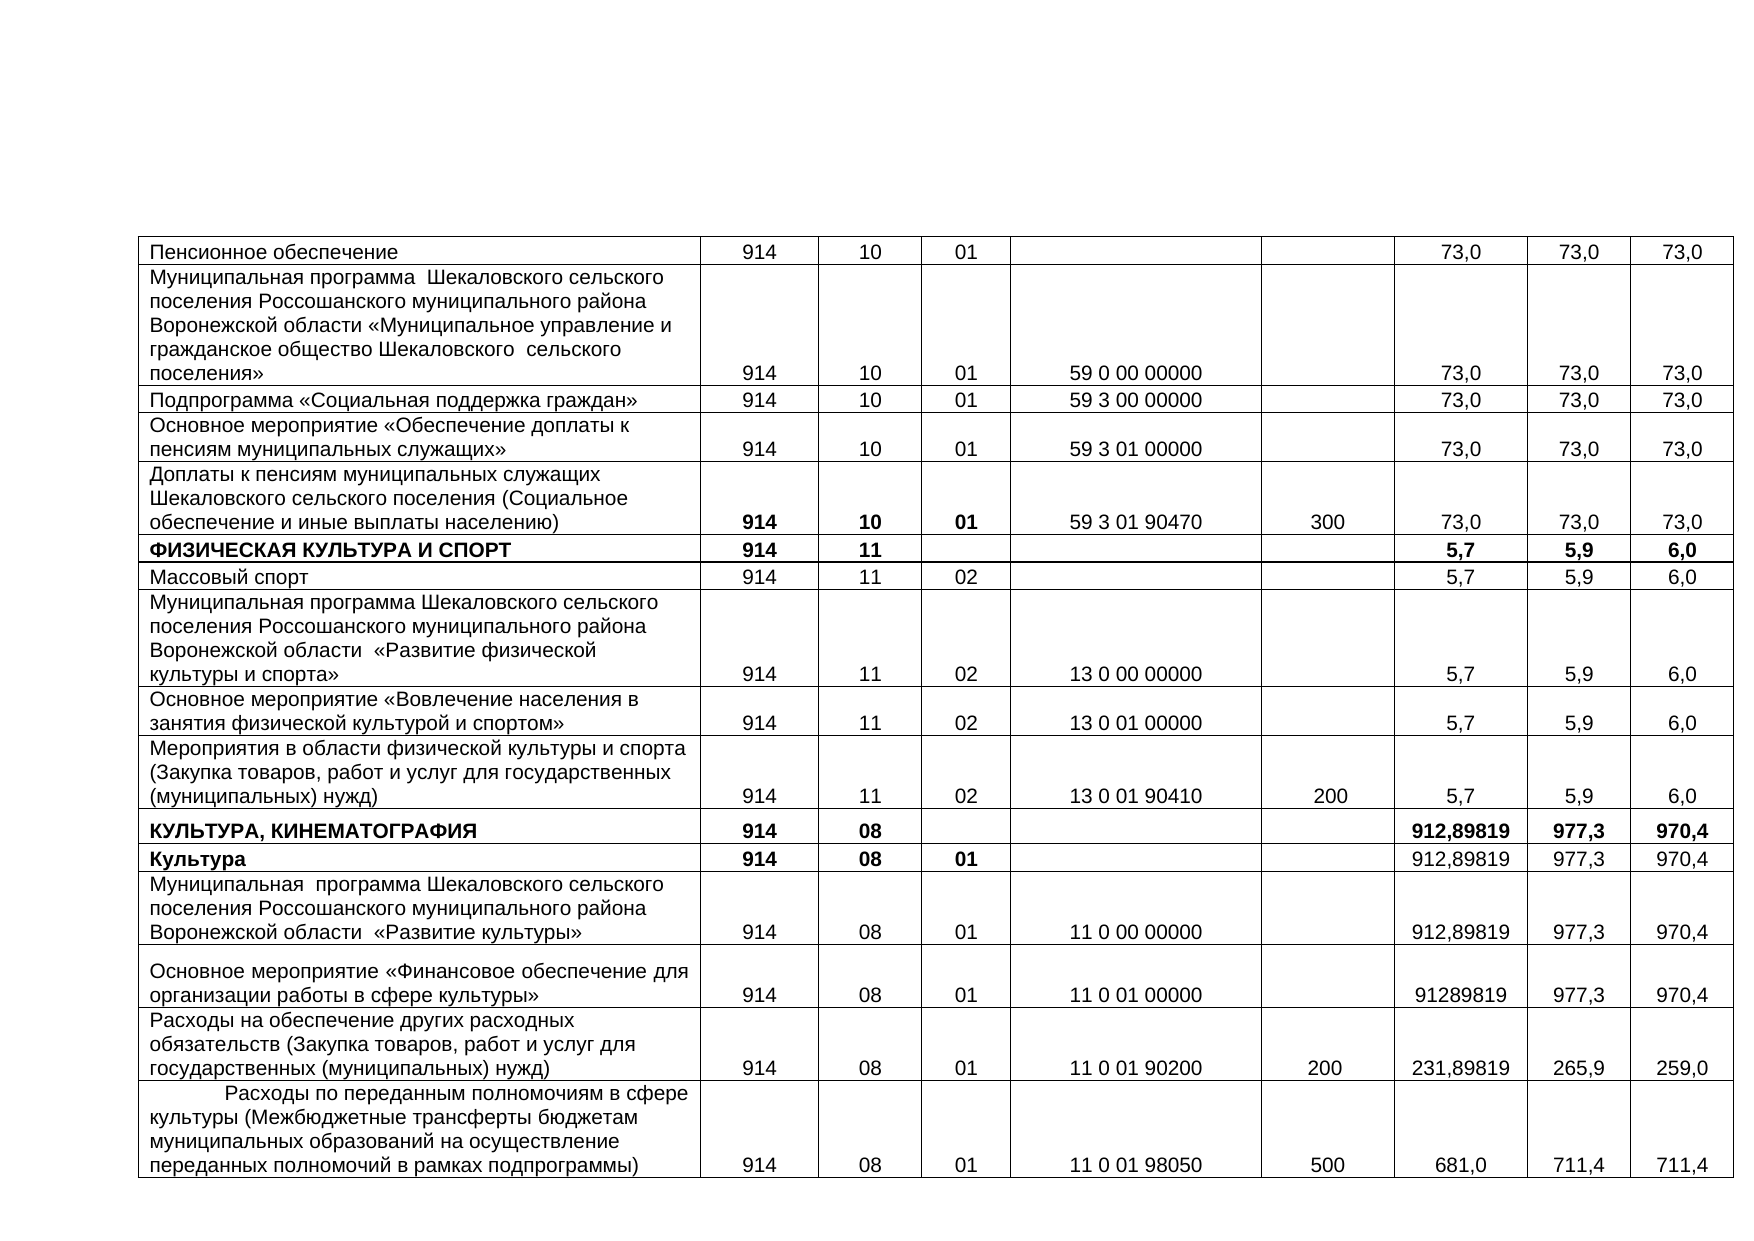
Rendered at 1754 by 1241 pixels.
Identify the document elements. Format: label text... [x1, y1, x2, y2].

table_cell 01 [922, 237, 1010, 264]
table_cell 10 [819, 386, 921, 412]
table_cell 73,0 [1631, 265, 1733, 384]
table_cell Культура [139, 844, 700, 871]
table_cell 912,89819 [1395, 844, 1527, 871]
table_cell 500 [1262, 1081, 1394, 1177]
table_cell 914 [701, 809, 818, 843]
table_cell 5,7 [1395, 535, 1527, 561]
table_cell 73,0 [1528, 237, 1630, 264]
table_cell 01 [922, 872, 1010, 944]
table_cell 5,7 [1395, 687, 1527, 735]
table_cell Пенсионное обеспечение [139, 237, 700, 264]
table_cell 01 [922, 844, 1010, 871]
table_cell 300 [1262, 462, 1394, 534]
table_cell [1262, 687, 1394, 735]
table_cell 681,0 [1395, 1081, 1527, 1177]
table_cell 259,0 [1631, 1008, 1733, 1080]
table_cell 914 [701, 1008, 818, 1080]
table_cell 6,0 [1631, 535, 1733, 561]
table_cell [1262, 265, 1394, 384]
table_cell 977,3 [1528, 809, 1630, 843]
table_cell 02 [922, 563, 1010, 589]
table_cell 73,0 [1631, 413, 1733, 461]
table_cell 01 [922, 1008, 1010, 1080]
table_cell Муниципальная программа Шекаловского сельского поселения Россошанского муниципального района Воронежской области «Муниципальное управление и гражданское общество Шекаловского сельского поселения» [139, 265, 700, 384]
table_cell Доплаты к пенсиям муниципальных служащих Шекаловского сельского поселения (Социальное обеспечение и иные выплаты населению) [139, 462, 700, 534]
table_cell 11 [819, 736, 921, 808]
table_cell 73,0 [1528, 462, 1630, 534]
table_cell Муниципальная программа Шекаловского сельского поселения Россошанского муниципального района Воронежской области «Развитие культуры» [139, 872, 700, 944]
table_cell [922, 535, 1010, 561]
table_cell 91289819 [1395, 945, 1527, 1007]
table_cell 13 0 01 00000 [1011, 687, 1261, 735]
table_cell Подпрограмма «Социальная поддержка граждан» [139, 386, 700, 412]
table_cell 01 [922, 1081, 1010, 1177]
table_cell 10 [819, 413, 921, 461]
table_cell 08 [819, 872, 921, 944]
table_cell 08 [819, 844, 921, 871]
table_cell 01 [922, 265, 1010, 384]
table_cell [1262, 535, 1394, 561]
table_cell 5,7 [1395, 563, 1527, 589]
table_cell 01 [922, 945, 1010, 1007]
table_cell Основное мероприятие «Обеспечение доплаты к пенсиям муниципальных служащих» [139, 413, 700, 461]
table_cell 13 0 01 90410 [1011, 736, 1261, 808]
table_cell 970,4 [1631, 945, 1733, 1007]
table_cell 5,7 [1395, 590, 1527, 686]
table_cell 11 0 01 90200 [1011, 1008, 1261, 1080]
table_cell [1262, 237, 1394, 264]
table_cell 912,89819 [1395, 809, 1527, 843]
table_cell 914 [701, 462, 818, 534]
table_cell 970,4 [1631, 872, 1733, 944]
table_cell 73,0 [1395, 386, 1527, 412]
table_cell [1011, 809, 1261, 843]
table_cell 02 [922, 590, 1010, 686]
table_cell 59 3 00 00000 [1011, 386, 1261, 412]
table_cell 73,0 [1528, 265, 1630, 384]
table_cell 914 [701, 535, 818, 561]
table_cell 73,0 [1395, 413, 1527, 461]
table_cell 73,0 [1528, 386, 1630, 412]
table_cell 711,4 [1528, 1081, 1630, 1177]
table_cell 914 [701, 872, 818, 944]
table_cell 08 [819, 809, 921, 843]
table_cell 200 [1262, 736, 1394, 808]
table_cell 73,0 [1528, 413, 1630, 461]
table_cell 11 [819, 590, 921, 686]
table_cell Массовый спорт [139, 563, 700, 589]
table_cell 914 [701, 687, 818, 735]
table_cell 11 0 01 98050 [1011, 1081, 1261, 1177]
table_cell 73,0 [1395, 462, 1527, 534]
table_cell 02 [922, 736, 1010, 808]
table_cell 08 [819, 945, 921, 1007]
table_cell [1011, 237, 1261, 264]
table_cell 73,0 [1395, 265, 1527, 384]
table_cell 13 0 00 00000 [1011, 590, 1261, 686]
table_cell 914 [701, 1081, 818, 1177]
table_cell 977,3 [1528, 945, 1630, 1007]
table_cell 10 [819, 462, 921, 534]
table_cell 5,9 [1528, 563, 1630, 589]
table_cell 914 [701, 386, 818, 412]
table_cell 914 [701, 265, 818, 384]
table_cell 08 [819, 1008, 921, 1080]
table_cell [1262, 872, 1394, 944]
table_cell 5,7 [1395, 736, 1527, 808]
table_cell 59 3 01 00000 [1011, 413, 1261, 461]
table_cell 01 [922, 462, 1010, 534]
table_cell [1262, 386, 1394, 412]
table_cell 914 [701, 844, 818, 871]
table_cell 970,4 [1631, 809, 1733, 843]
table_cell 01 [922, 386, 1010, 412]
table_cell 10 [819, 237, 921, 264]
table_cell Муниципальная программа Шекаловского сельского поселения Россошанского муниципального района Воронежской области «Развитие физической культуры и спорта» [139, 590, 700, 686]
table_cell 5,9 [1528, 736, 1630, 808]
table_cell 200 [1262, 1008, 1394, 1080]
table_cell [1011, 535, 1261, 561]
table_cell [1262, 563, 1394, 589]
table_cell 912,89819 [1395, 872, 1527, 944]
table_cell 73,0 [1631, 386, 1733, 412]
table_cell 265,9 [1528, 1008, 1630, 1080]
table_cell 5,9 [1528, 590, 1630, 686]
table_cell 02 [922, 687, 1010, 735]
table_cell 6,0 [1631, 687, 1733, 735]
table_cell Основное мероприятие «Финансовое обеспечение для организации работы в сфере культуры» [139, 945, 700, 1007]
table_cell Основное мероприятие «Вовлечение населения в занятия физической культурой и спортом» [139, 687, 700, 735]
table_cell 231,89819 [1395, 1008, 1527, 1080]
table_cell [1262, 590, 1394, 686]
table_cell 914 [701, 945, 818, 1007]
table_cell 914 [701, 736, 818, 808]
table_cell 59 3 01 90470 [1011, 462, 1261, 534]
table_cell 914 [701, 413, 818, 461]
table_cell [1262, 809, 1394, 843]
table_cell [1262, 844, 1394, 871]
table_cell 6,0 [1631, 563, 1733, 589]
table_cell [1262, 413, 1394, 461]
table_cell Расходы по переданным полномочиям в сфере культуры (Межбюджетные трансферты бюджетам муниципальных образований на осуществление переданных полномочий в рамках подпрограммы) [139, 1081, 700, 1177]
table_cell 711,4 [1631, 1081, 1733, 1177]
table_cell 11 0 00 00000 [1011, 872, 1261, 944]
table_cell 5,9 [1528, 687, 1630, 735]
table_cell Расходы на обеспечение других расходных обязательств (Закупка товаров, работ и услуг для государственных (муниципальных) нужд) [139, 1008, 700, 1080]
table_cell 11 [819, 563, 921, 589]
table_cell [1011, 563, 1261, 589]
table_cell 5,9 [1528, 535, 1630, 561]
table_cell 977,3 [1528, 844, 1630, 871]
table_cell Мероприятия в области физической культуры и спорта (Закупка товаров, работ и услуг для государственных (муниципальных) нужд) [139, 736, 700, 808]
table_cell 11 [819, 535, 921, 561]
table_cell [1011, 844, 1261, 871]
table_cell 970,4 [1631, 844, 1733, 871]
table_cell 6,0 [1631, 590, 1733, 686]
table_cell [922, 809, 1010, 843]
table_cell 01 [922, 413, 1010, 461]
table_cell 11 0 01 00000 [1011, 945, 1261, 1007]
table_cell 11 [819, 687, 921, 735]
table_cell 73,0 [1395, 237, 1527, 264]
table_cell [1262, 945, 1394, 1007]
table_cell 73,0 [1631, 237, 1733, 264]
table_cell КУЛЬТУРА, КИНЕМАТОГРАФИЯ [139, 809, 700, 843]
table_cell ФИЗИЧЕСКАЯ КУЛЬТУРА И СПОРТ [139, 535, 700, 561]
table_cell 73,0 [1631, 462, 1733, 534]
table_cell 914 [701, 237, 818, 264]
table_cell 6,0 [1631, 736, 1733, 808]
table_cell 977,3 [1528, 872, 1630, 944]
table_cell 59 0 00 00000 [1011, 265, 1261, 384]
table_cell 914 [701, 590, 818, 686]
table_cell 08 [819, 1081, 921, 1177]
table_cell 914 [701, 563, 818, 589]
table_cell 10 [819, 265, 921, 384]
